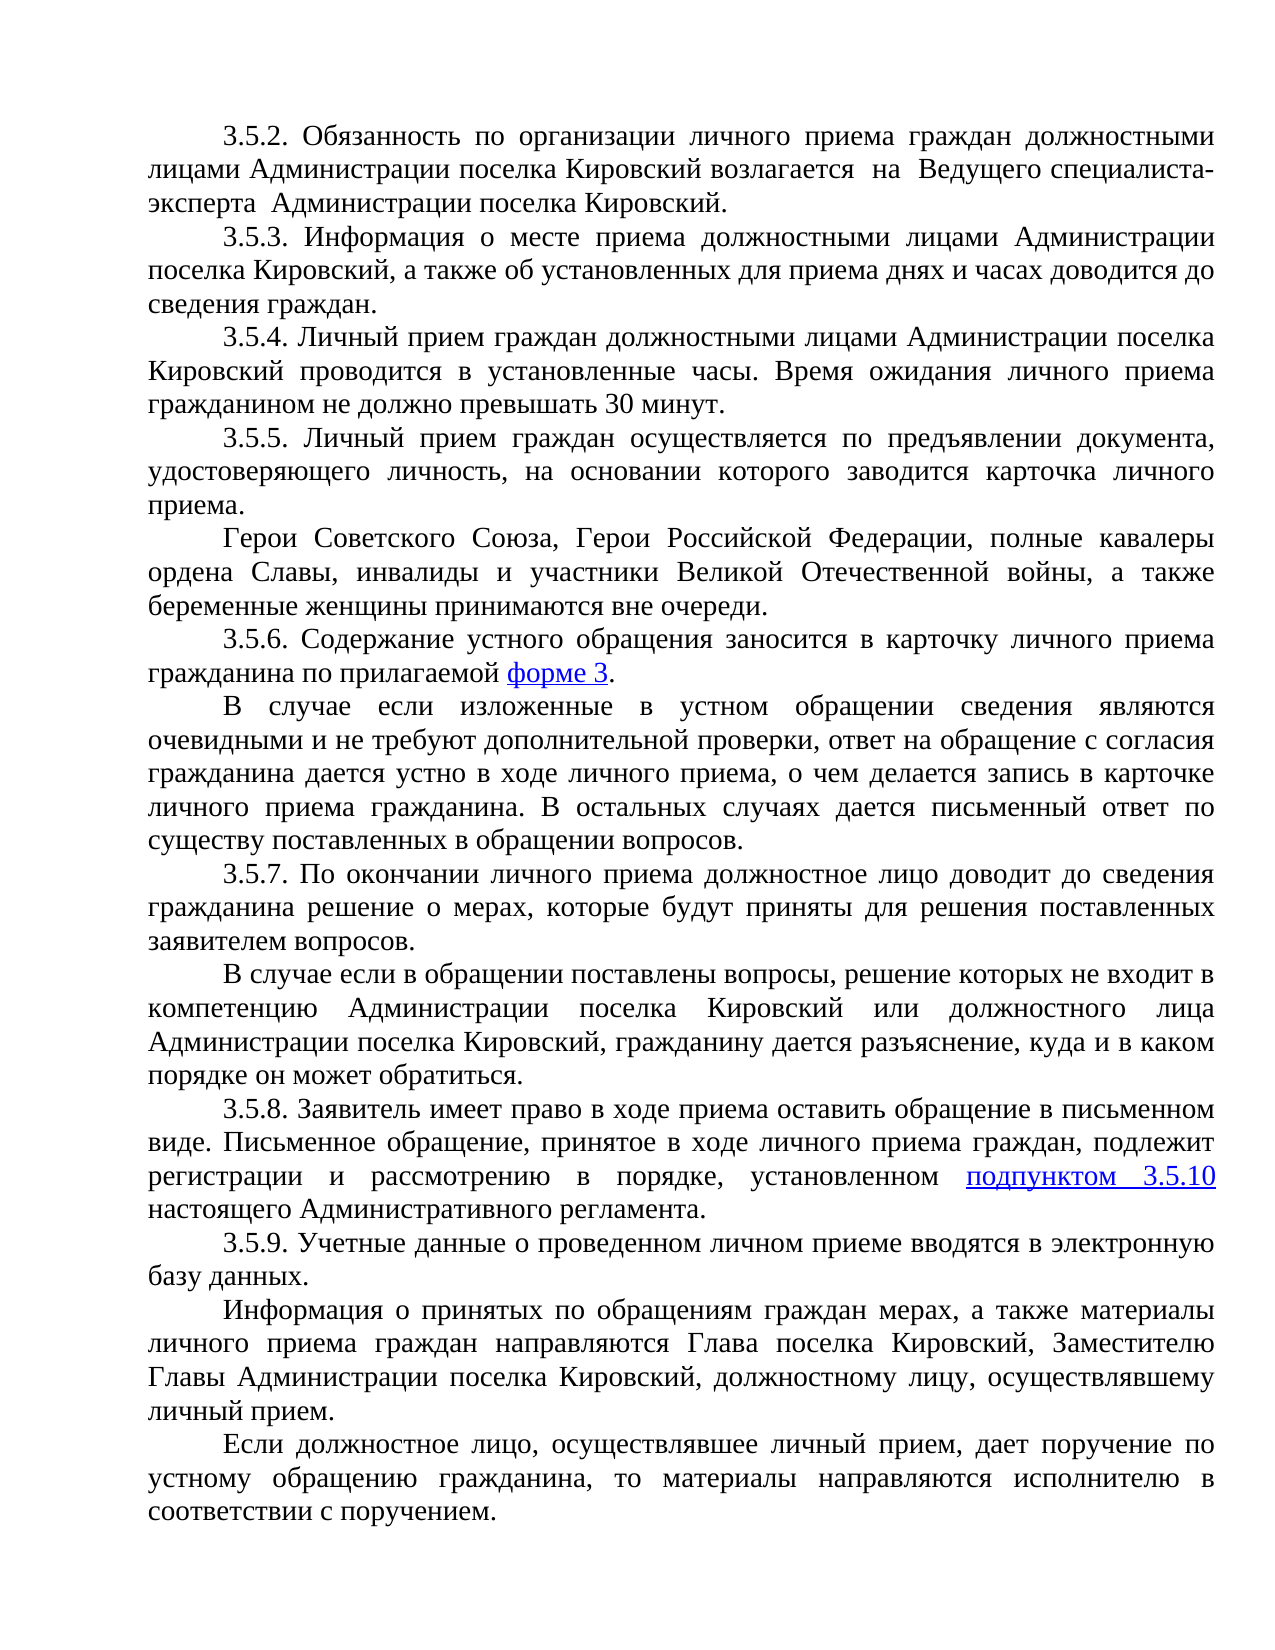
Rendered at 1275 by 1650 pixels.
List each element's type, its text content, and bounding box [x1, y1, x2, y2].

text 3.5.9. Учетные данные о проведенном личном приеме вводятся в электронную базу данных. [148, 1225, 1216, 1292]
text 3.5.2. Обязанность по организации личного приема граждан должностными лицами Администрации поселка Кировский возлагается на Ведущего специалиста- эксперта Администрации поселка Кировский. [148, 118, 1216, 219]
text 3.5.7. По окончании личного приема должностное лицо доводит до сведения гражданина решение о мерах, которые будут приняты для решения поставленных заявителем вопросов. [148, 856, 1216, 957]
text Если должностное лицо, осуществлявшее личный прием, дает поручение по устному обращению гражданина, то материалы направляются исполнителю в соответствии с поручением. [148, 1426, 1216, 1527]
text 3.5.6. Содержание устного обращения заносится в карточку личного приема гражданина по прилагаемой форме 3. [148, 621, 1216, 688]
text 3.5.4. Личный прием граждан должностными лицами Администрации поселка Кировский проводится в установленные часы. Время ожидания личного приема гражданином не должно превышать 30 минут. [148, 319, 1216, 420]
text 3.5.5. Личный прием граждан осуществляется по предъявлении документа, удостоверяющего личность, на основании которого заводится карточка личного приема. [148, 420, 1216, 521]
text В случае если изложенные в устном обращении сведения являются очевидными и не требуют дополнительной проверки, ответ на обращение с согласия гражданина дается устно в ходе личного приема, о чем делается запись в карточке личного приема гражданина. В остальных случаях дается письменный ответ по существу поставленных в обращении вопросов. [148, 688, 1216, 856]
text В случае если в обращении поставлены вопросы, решение которых не входит в компетенцию Администрации поселка Кировский или должностного лица Администрации поселка Кировский, гражданину дается разъяснение, куда и в каком порядке он может обратиться. [148, 957, 1216, 1091]
text 3.5.3. Информация о месте приема должностными лицами Администрации поселка Кировский, а также об установленных для приема днях и часах доводится до сведения граждан. [148, 219, 1216, 319]
text Герои Советского Союза, Герои Российской Федерации, полные кавалеры ордена Славы, инвалиды и участники Великой Отечественной войны, а также беременные женщины принимаются вне очереди. [148, 521, 1216, 621]
text 3.5.8. Заявитель имеет право в ходе приема оставить обращение в письменном виде. Письменное обращение, принятое в ходе личного приема граждан, подлежит регистрации и рассмотрению в порядке, установленном подпунктом 3.5.10 настоящего Административного регламента. [148, 1091, 1216, 1225]
text Информация о принятых по обращениям граждан мерах, а также материалы личного приема граждан направляются Глава поселка Кировский, Заместителю Главы Администрации поселка Кировский, должностному лицу, осуществлявшему личный прием. [148, 1292, 1216, 1426]
